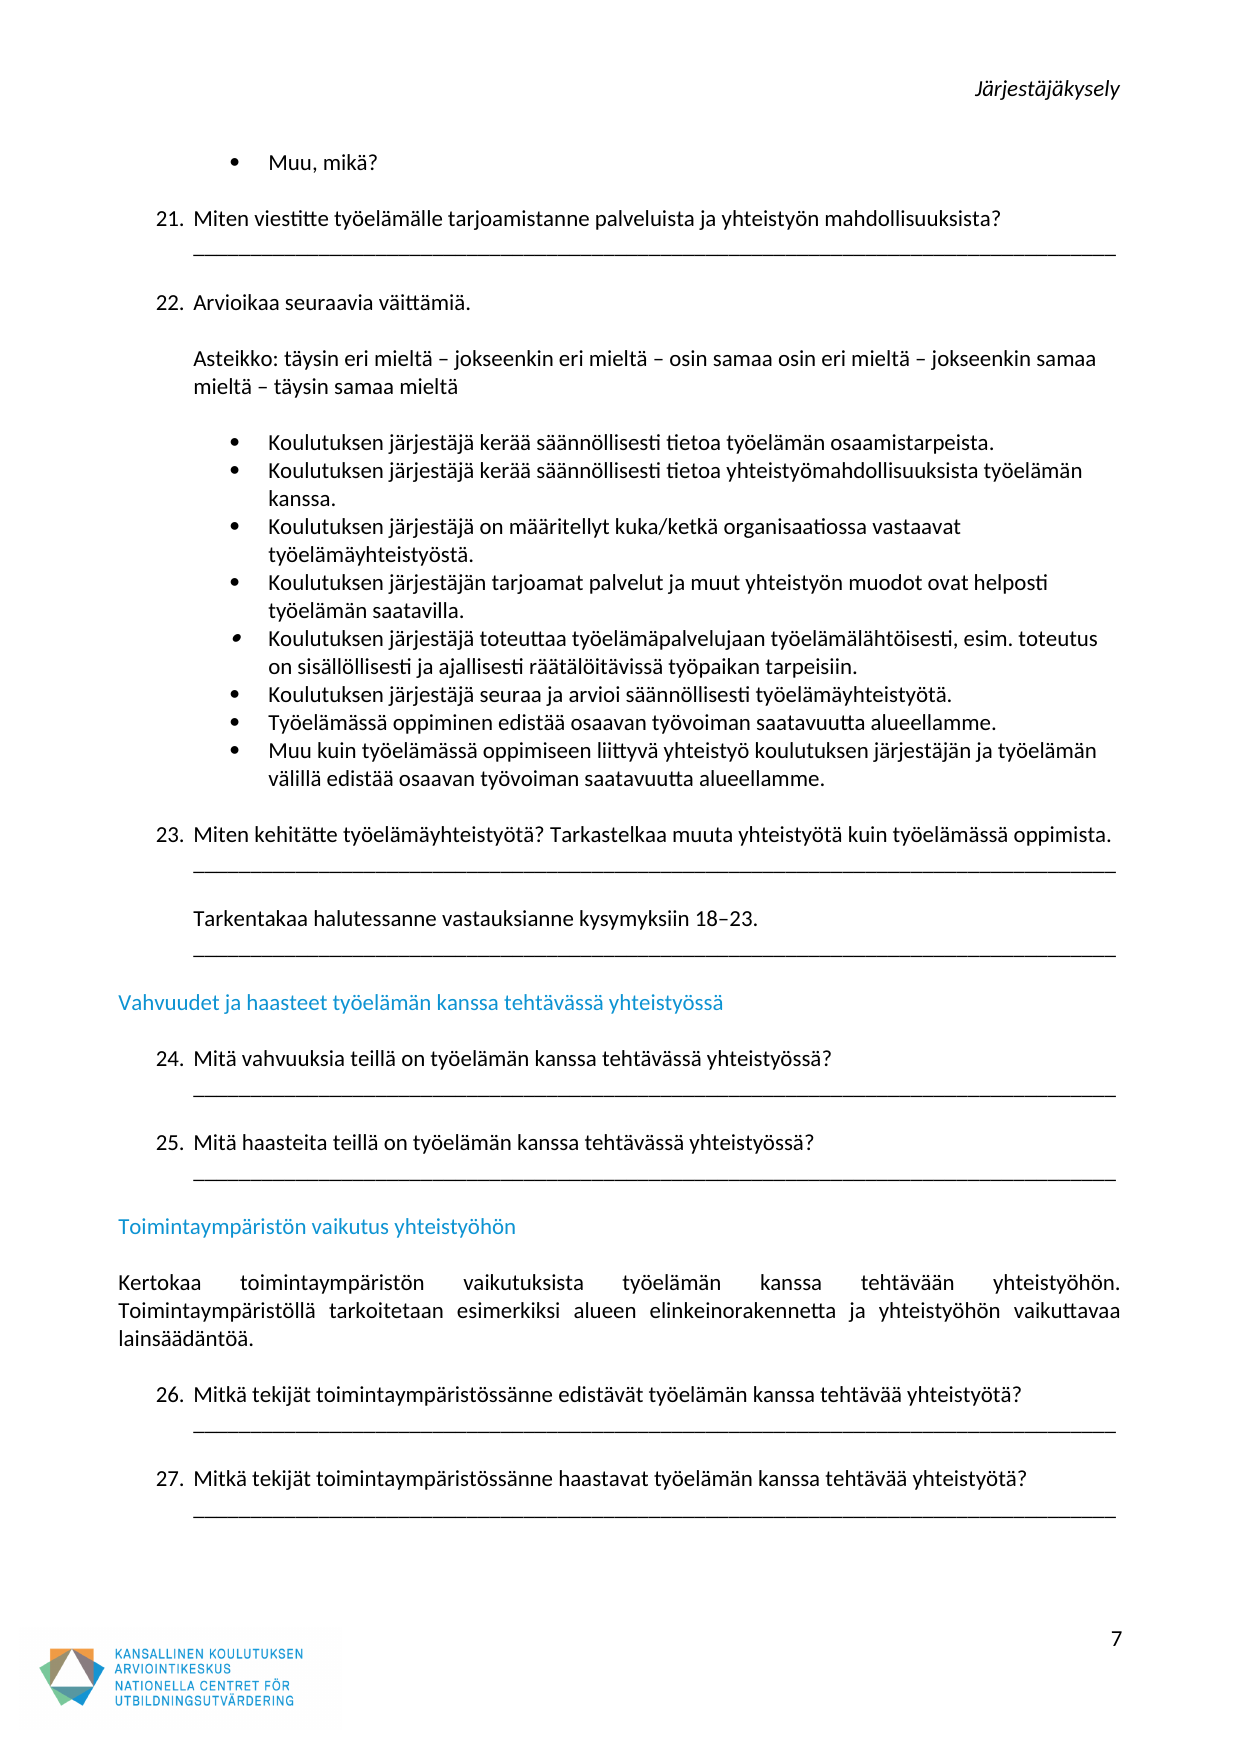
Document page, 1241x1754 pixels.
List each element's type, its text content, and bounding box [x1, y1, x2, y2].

text Toimintaympäristön vaikutus yhteistyöhön [118, 1212, 1122, 1240]
list Tarkentakaa halutessanne vastauksianne kysymyksiin 18–23. [193, 904, 1122, 932]
list Työelämässä oppiminen edistää osaavan työvoiman saatavuutta alueellamme. [231, 708, 1122, 736]
list Koulutuksen järjestäjän tarjoamat palvelut ja muut yhteistyön muodot ovat helposti työelämän saatavilla. [231, 568, 1122, 624]
list _________________________________________________________________________________ [193, 1072, 1122, 1100]
text Kertokaa toimintaympäristön vaikutuksista työelämän kanssa tehtävään yhteistyöhön. Toimintaympäristöllä tarkoitetaan esimerkiksi alueen elinkeinorakennetta ja yhteistyöhön vaikuttavaa lainsäädäntöä. [118, 1268, 1122, 1352]
list Mitä vahvuuksia teillä on työelämän kanssa tehtävässä yhteistyössä? [156, 1044, 1122, 1072]
text Asteikko: täysin eri mieltä – jokseenkin eri mieltä – osin samaa osin eri mieltä – jokseenkin samaa mieltä – täysin samaa mieltä [193, 344, 1122, 400]
list Mitkä tekijät toimintaympäristössänne haastavat työelämän kanssa tehtävää yhteistyötä? [156, 1464, 1122, 1493]
list Koulutuksen järjestäjä kerää säännöllisesti tietoa työelämän osaamistarpeista. [231, 428, 1122, 456]
text _________________________________________________________________________________ [118, 1156, 1122, 1184]
list Muu, mikä? [231, 148, 1122, 176]
list Miten viestitte työelämälle tarjoamistanne palveluista ja yhteistyön mahdollisuuksista? [156, 204, 1122, 232]
list Koulutuksen järjestäjä seuraa ja arvioi säännöllisesti työelämäyhteistyötä. [231, 680, 1122, 708]
list Muu kuin työelämässä oppimiseen liittyvä yhteistyö koulutuksen järjestäjän ja työelämän välillä edistää osaavan työvoiman saatavuutta alueellamme. [231, 736, 1122, 792]
list Koulutuksen järjestäjä toteuttaa työelämäpalvelujaan työelämälähtöisesti, esim. toteutus on sisällöllisesti ja ajallisesti räätälöitävissä työpaikan tarpeisiin. [231, 624, 1122, 680]
text _________________________________________________________________________________ [118, 232, 1122, 260]
text _________________________________________________________________________________ [118, 848, 1122, 876]
list _________________________________________________________________________________ [193, 1493, 1122, 1521]
list _________________________________________________________________________________ [193, 1408, 1122, 1437]
picture [19, 1627, 343, 1730]
list Koulutuksen järjestäjä kerää säännöllisesti tietoa yhteistyömahdollisuuksista työelämän kanssa. [231, 456, 1122, 512]
list Mitkä tekijät toimintaympäristössänne edistävät työelämän kanssa tehtävää yhteistyötä? [156, 1381, 1122, 1408]
list Arvioikaa seuraavia väittämiä. [156, 288, 1122, 316]
list Mitä haasteita teillä on työelämän kanssa tehtävässä yhteistyössä? [156, 1128, 1122, 1156]
text Vahvuudet ja haasteet työelämän kanssa tehtävässä yhteistyössä [118, 988, 1122, 1016]
list Koulutuksen järjestäjä on määritellyt kuka/ketkä organisaatiossa vastaavat työelämäyhteistyöstä. [231, 512, 1122, 568]
list Miten kehitätte työelämäyhteistyötä? Tarkastelkaa muuta yhteistyötä kuin työelämässä oppimista. [156, 820, 1122, 848]
list _________________________________________________________________________________ [193, 932, 1122, 960]
